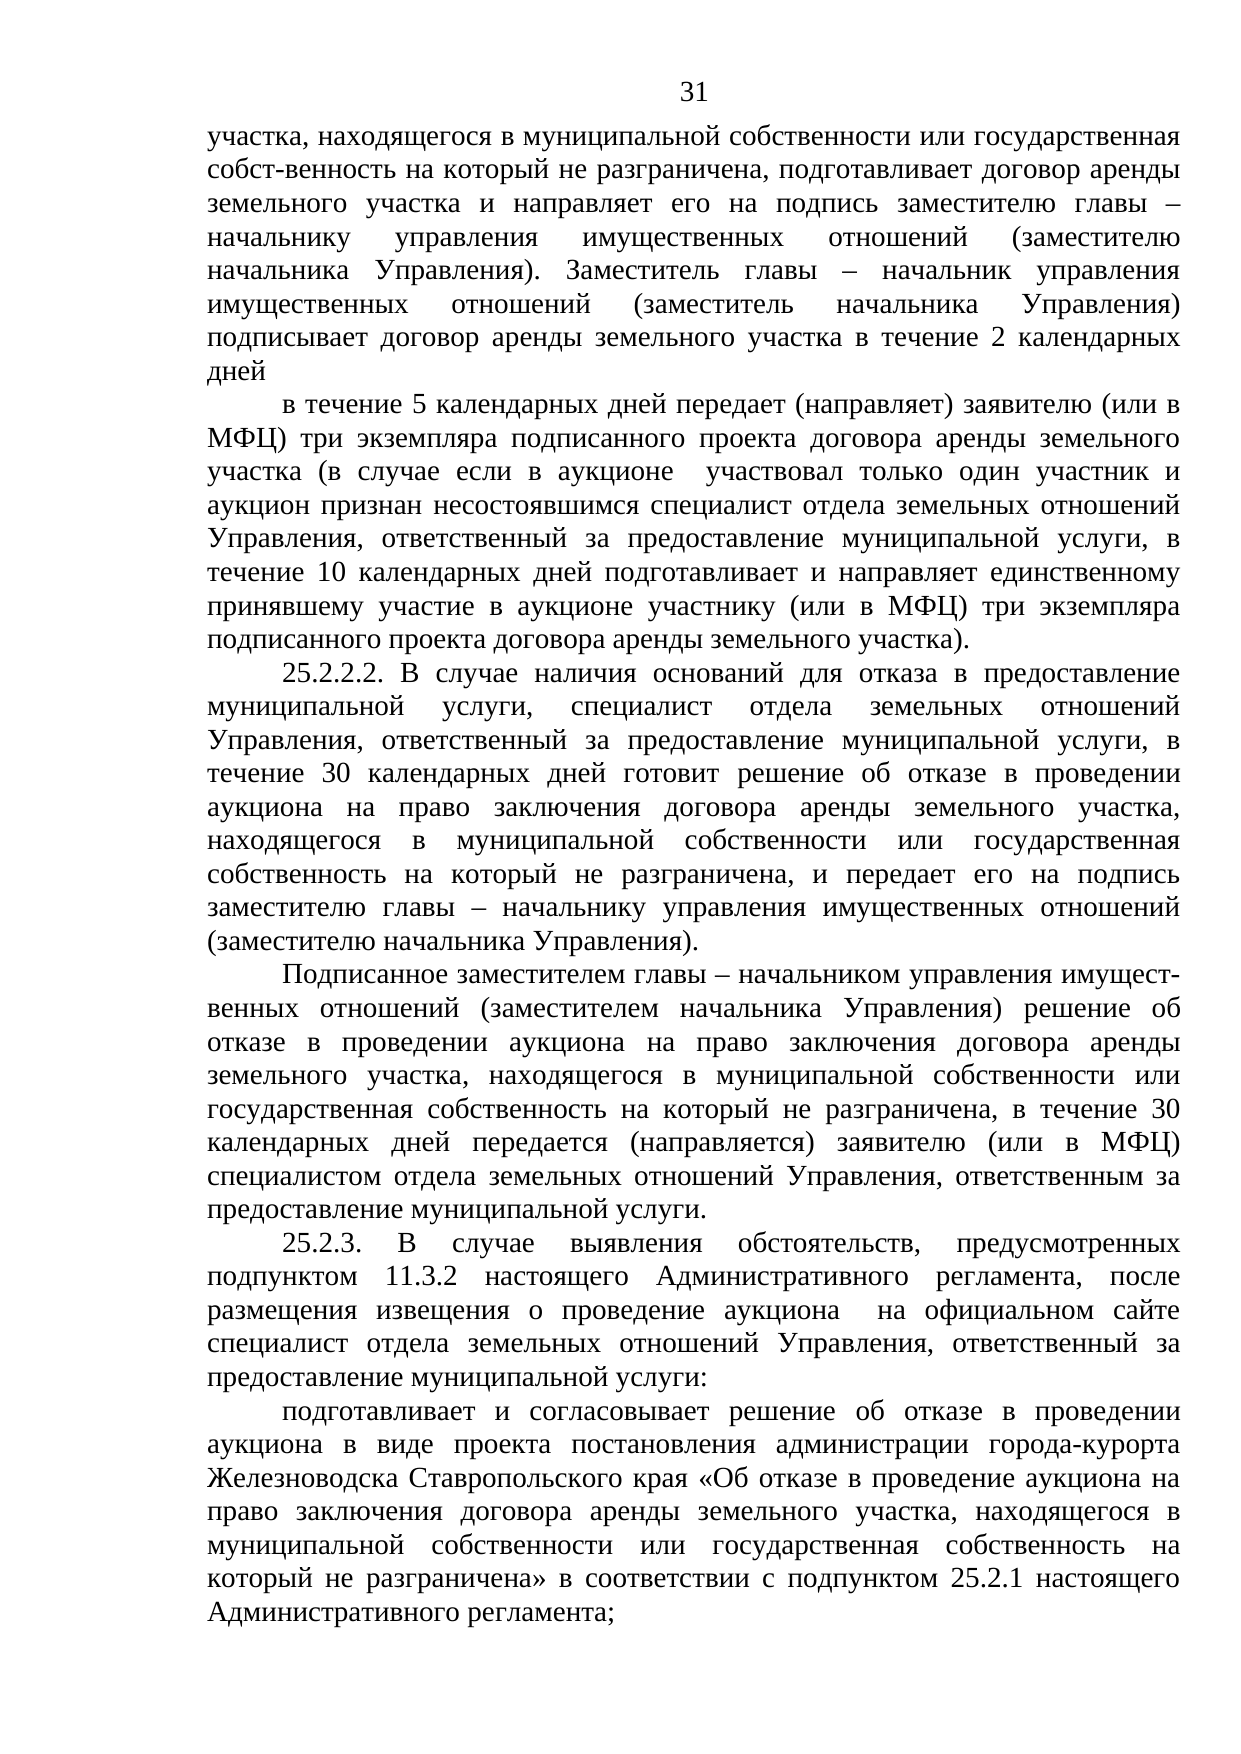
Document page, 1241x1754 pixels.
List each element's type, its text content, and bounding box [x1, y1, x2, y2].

text 25.2.3. В случае выявления обстоятельств, предусмотренных подпунктом 11.3.2 настоящего Административного регламента, после размещения извещения о проведение аукциона на официальном сайте специалист отдела земельных отношений Управления, ответственный за предоставление муниципальной услуги: [207, 1225, 1181, 1393]
text 25.2.2.2. В случае наличия оснований для отказа в предоставление муниципальной услуги, специалист отдела земельных отношений Управления, ответственный за предоставление муниципальной услуги, в течение 30 календарных дней готовит решение об отказе в проведении аукциона на право заключения договора аренды земельного участка, находящегося в муниципальной собственности или государственная собственность на который не разграничена, и передает его на подпись заместителю главы – начальнику управления имущественных отношений (заместителю начальника Управления). [207, 655, 1181, 957]
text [207, 118, 1181, 386]
text в течение 5 календарных дней передает (направляет) заявителю (или в МФЦ) три экземпляра подписанного проекта договора аренды земельного участка (в случае если в аукционе участвовал только один участник и аукцион признан несостоявшимся специалист отдела земельных отношений Управления, ответственный за предоставление муниципальной услуги, в течение 10 календарных дней подготавливает и направляет единственному принявшему участие в аукционе участнику (или в МФЦ) три экземпляра подписанного проекта договора аренды земельного участка). [207, 386, 1181, 655]
text подготавливает и согласовывает решение об отказе в проведении аукциона в виде проекта постановления администрации города-курорта Железноводска Ставропольского края «Об отказе в проведение аукциона на право заключения договора аренды земельного участка, находящегося в муниципальной собственности или государственная собственность на который не разграничена» в соответствии с подпунктом 25.2.1 настоящего Административного регламента; [207, 1393, 1181, 1627]
text Подписанное заместителем главы – начальником управления имущест-венных отношений (заместителем начальника Управления) решение об отказе в проведении аукциона на право заключения договора аренды земельного участка, находящегося в муниципальной собственности или государственная собственность на который не разграничена, в течение 30 календарных дней передается (направляется) заявителю (или в МФЦ) специалистом отдела земельных отношений Управления, ответственным за предоставление муниципальной услуги. [207, 957, 1181, 1225]
